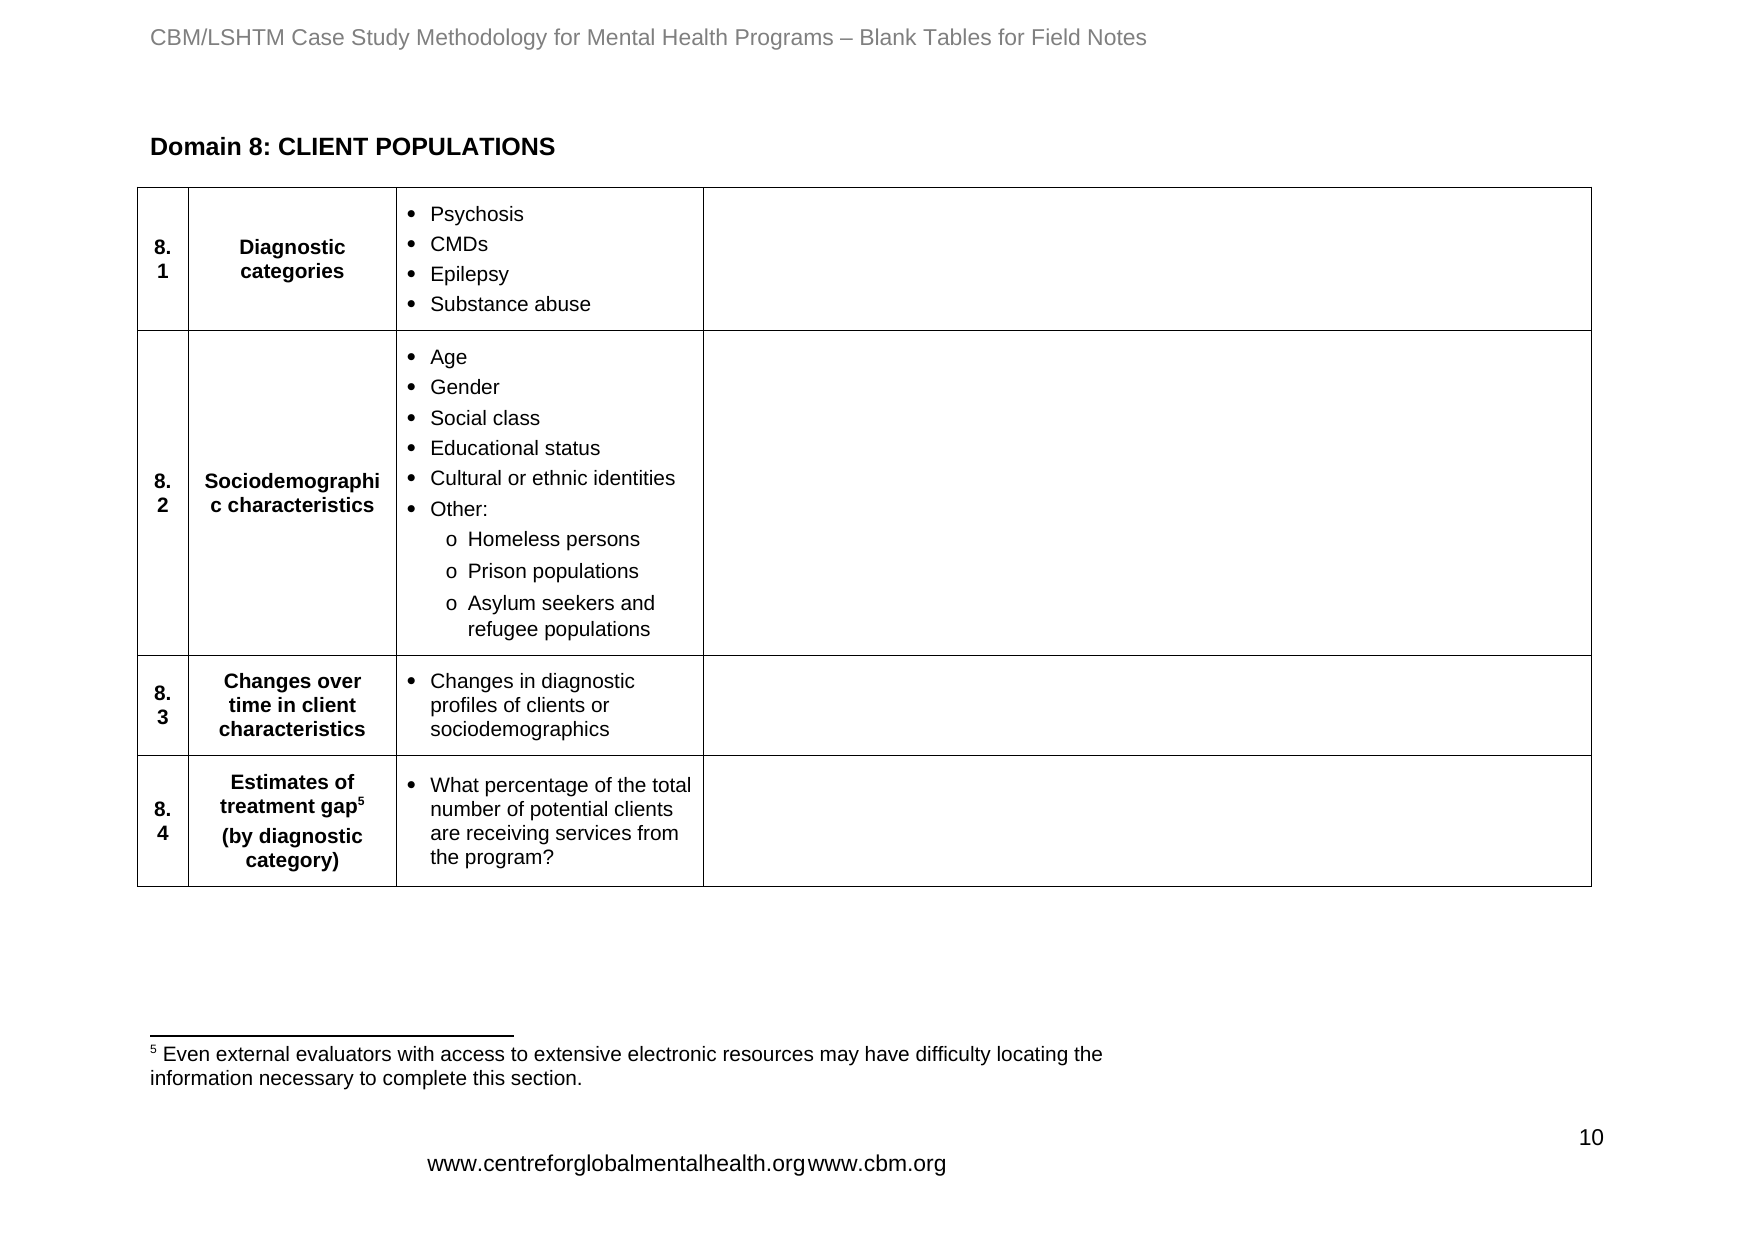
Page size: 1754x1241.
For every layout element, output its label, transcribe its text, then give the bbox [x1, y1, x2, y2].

table_header Diagnostic categories [189, 188, 396, 330]
table_header [704, 188, 1591, 330]
table_cell [704, 331, 1591, 654]
table_cell [704, 656, 1591, 755]
text Domain 8: CLIENT POPULATIONS [150, 131, 1604, 160]
table_header 8.1 [138, 188, 188, 330]
table_cell Sociodemographic characteristics [189, 331, 396, 654]
table_cell What percentage of the total number of potential clients are receiving services from the program? [397, 756, 703, 886]
table_cell 8.3 [138, 656, 188, 755]
table_cell Changes over time in client characteristics [189, 656, 396, 755]
table_cell 8.2 [138, 331, 188, 654]
table_cell 8.4 [138, 756, 188, 886]
table_header Psychosis CMDs Epilepsy Substance abuse [397, 188, 703, 330]
table_cell Changes in diagnostic profiles of clients or sociodemographics [397, 656, 703, 755]
table_cell Age Gender Social class Educational status Cultural or ethnic identities Other: Homeless persons Prison populations Asylum seekers and refugee populations [397, 331, 703, 654]
table_cell [704, 756, 1591, 886]
table_cell Estimates of treatment gap (by diagnostic category) [189, 756, 396, 886]
